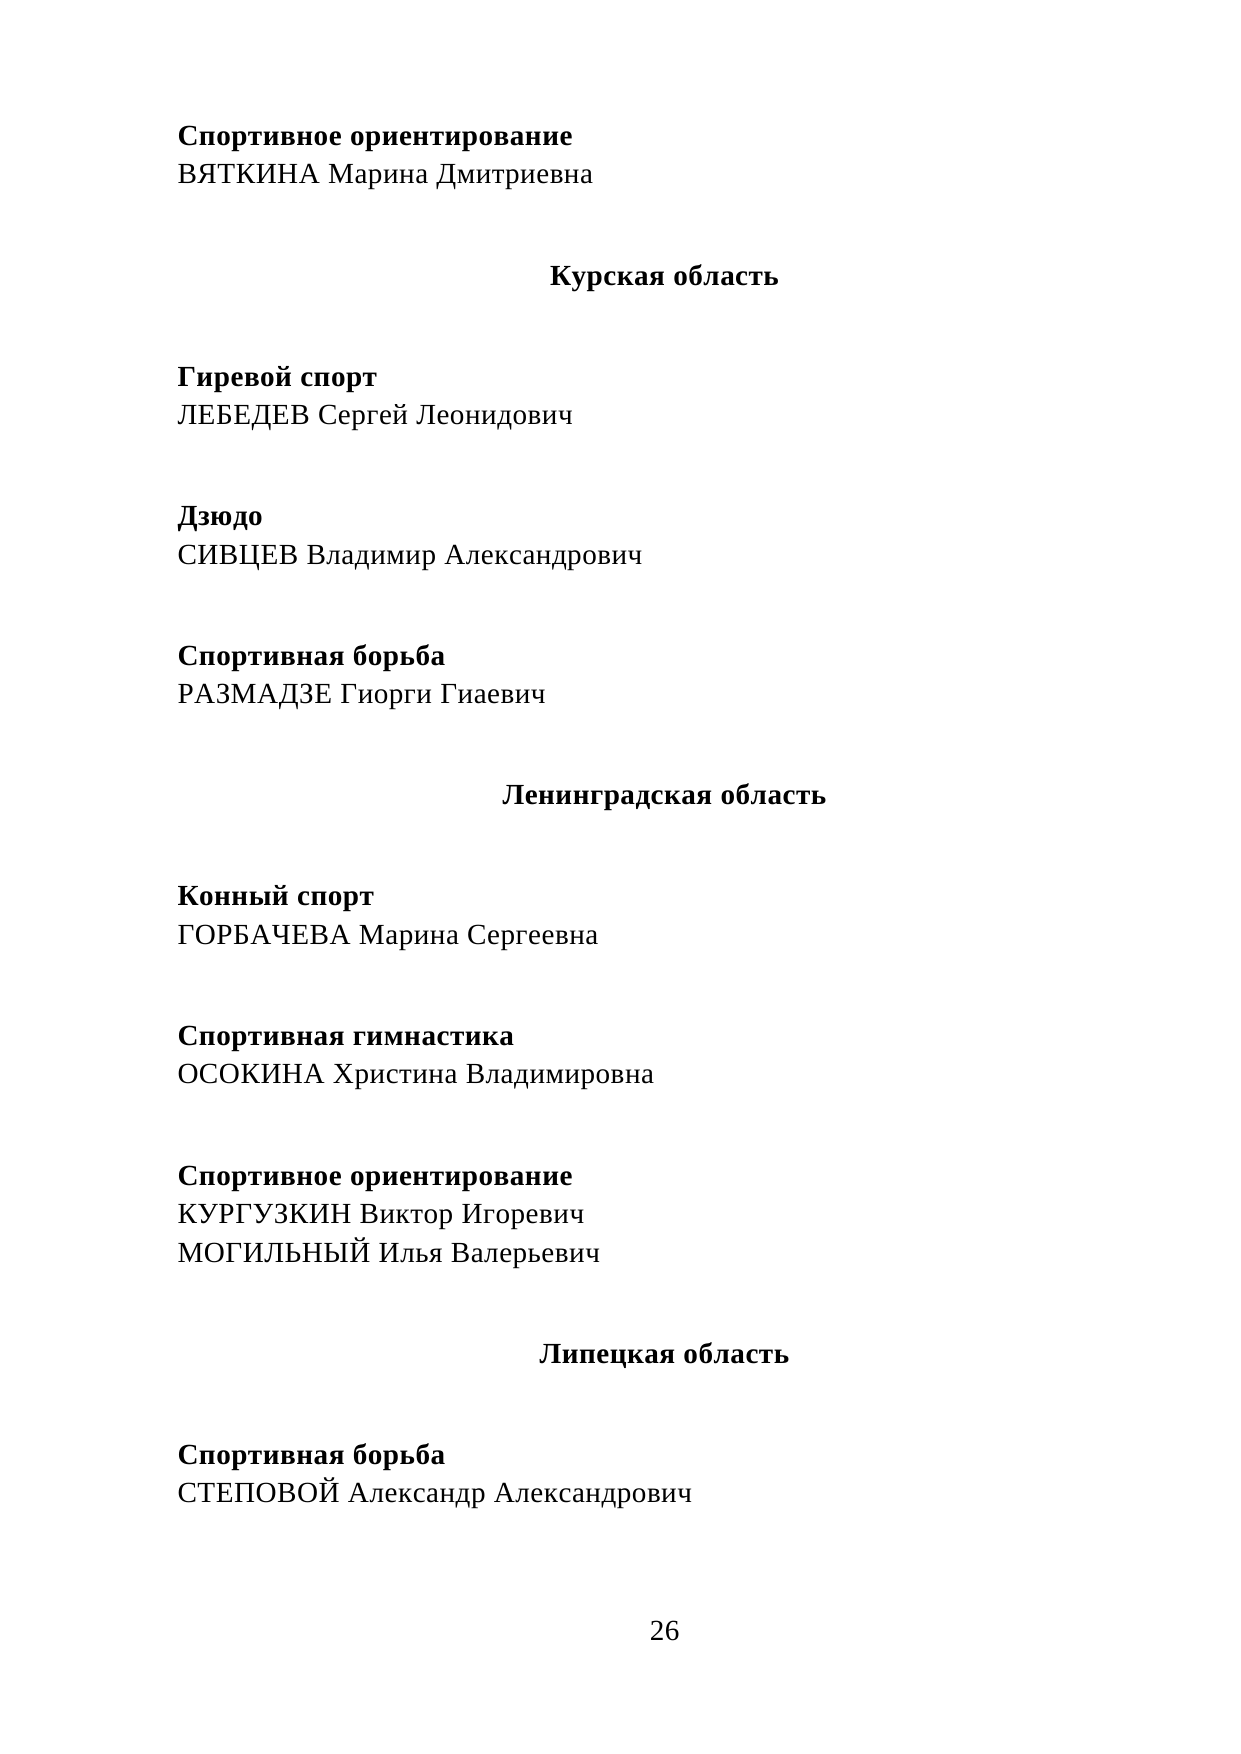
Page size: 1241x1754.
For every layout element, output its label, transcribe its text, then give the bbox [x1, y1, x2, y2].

text КУРГУЗКИН Виктор Игоревич [177, 1196, 1152, 1230]
text Ленинградская область [177, 777, 1152, 811]
text Курская область [177, 258, 1152, 291]
text ЛЕБЕДЕВ Сергей Леонидович [177, 397, 1152, 431]
text РАЗМАДЗЕ Гиорги Гиаевич [177, 676, 1152, 710]
text МОГИЛЬНЫЙ Илья Валерьевич [177, 1235, 1152, 1268]
text Дзюдо [177, 498, 1152, 532]
text Спортивное ориентирование [177, 1158, 1152, 1191]
text Конный спорт [177, 878, 1152, 912]
text СТЕПОВОЙ Александр Александрович [177, 1475, 1152, 1509]
text СИВЦЕВ Владимир Александрович [177, 537, 1152, 570]
text Спортивная борьба [177, 1437, 1152, 1470]
text ГОРБАЧЕВА Марина Сергеевна [177, 917, 1152, 951]
text Спортивное ориентирование [177, 118, 1152, 152]
text ОСОКИНА Христина Владимировна [177, 1057, 1152, 1090]
text ВЯТКИНА Марина Дмитриевна [177, 157, 1152, 190]
text Спортивная борьба [177, 638, 1152, 671]
text Спортивная гимнастика [177, 1018, 1152, 1052]
text Липецкая область [177, 1336, 1152, 1369]
text Гиревой спорт [177, 359, 1152, 392]
